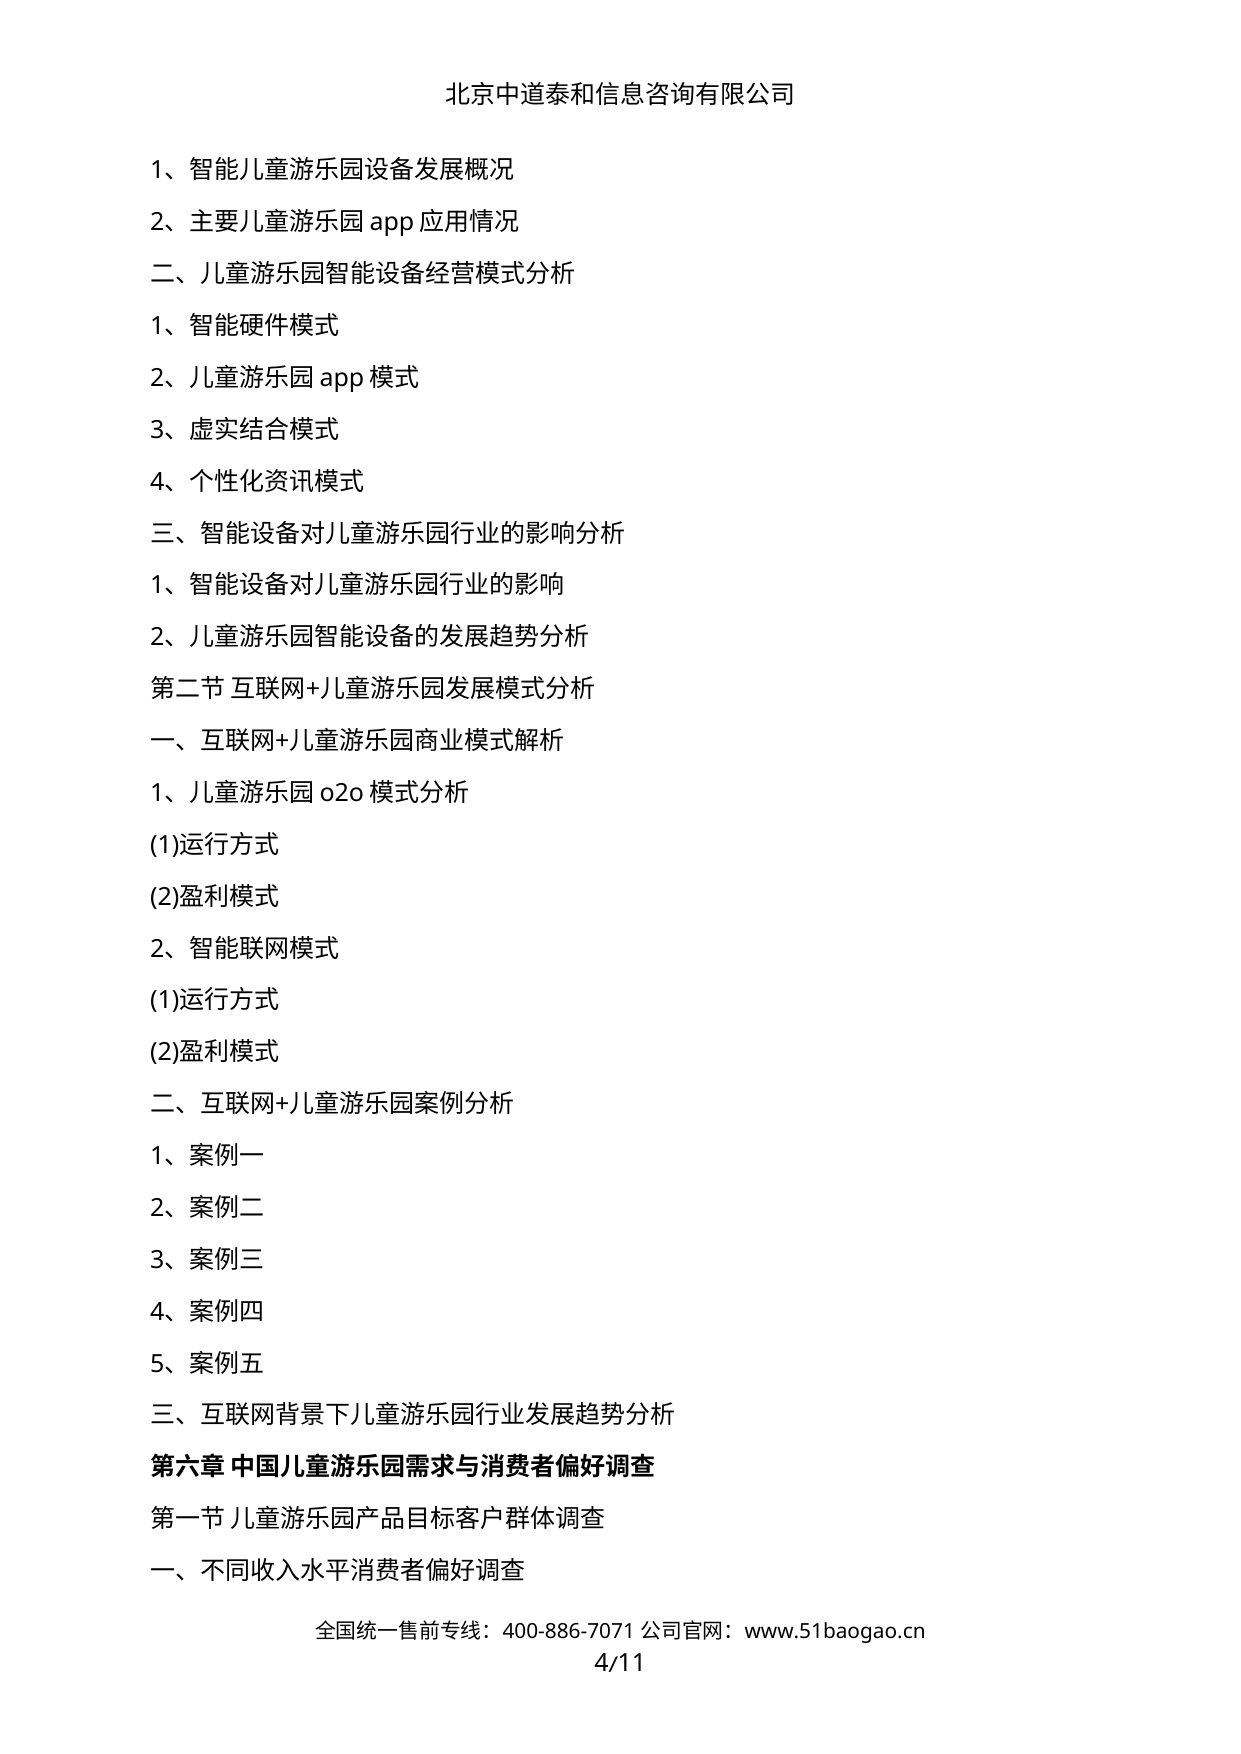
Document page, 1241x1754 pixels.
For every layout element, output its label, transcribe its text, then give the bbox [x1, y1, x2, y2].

text 第二节 互联网+儿童游乐园发展模式分析 [150, 669, 1090, 705]
text 三、互联网背景下儿童游乐园行业发展趋势分析 [150, 1395, 1090, 1431]
text 一、互联网+儿童游乐园商业模式解析 [150, 721, 1090, 757]
text 1、儿童游乐园o2o模式分析 [150, 772, 1090, 809]
text (2)盈利模式 [150, 876, 1090, 912]
text 一、不同收入水平消费者偏好调查 [150, 1551, 1090, 1587]
text 1、智能儿童游乐园设备发展概况 [150, 150, 1090, 186]
text 2、儿童游乐园app模式 [150, 357, 1090, 394]
text 2、主要儿童游乐园app应用情况 [150, 202, 1090, 238]
text 第六章 中国儿童游乐园需求与消费者偏好调查 [150, 1447, 1090, 1483]
text (1)运行方式 [150, 824, 1090, 861]
text 2、案例二 [150, 1187, 1090, 1224]
text 2、儿童游乐园智能设备的发展趋势分析 [150, 617, 1090, 653]
text 1、智能设备对儿童游乐园行业的影响 [150, 565, 1090, 601]
text 1、智能硬件模式 [150, 306, 1090, 342]
text 1、案例一 [150, 1136, 1090, 1172]
text 4、案例四 [150, 1291, 1090, 1327]
text (1)运行方式 [150, 980, 1090, 1016]
text (2)盈利模式 [150, 1032, 1090, 1068]
text 4、个性化资讯模式 [150, 461, 1090, 497]
text 第一节 儿童游乐园产品目标客户群体调查 [150, 1499, 1090, 1535]
text 二、儿童游乐园智能设备经营模式分析 [150, 254, 1090, 290]
text 3、案例三 [150, 1239, 1090, 1276]
text 5、案例五 [150, 1343, 1090, 1379]
text 3、虚实结合模式 [150, 409, 1090, 446]
text 2、智能联网模式 [150, 928, 1090, 964]
text 二、互联网+儿童游乐园案例分析 [150, 1084, 1090, 1120]
text 三、智能设备对儿童游乐园行业的影响分析 [150, 513, 1090, 549]
